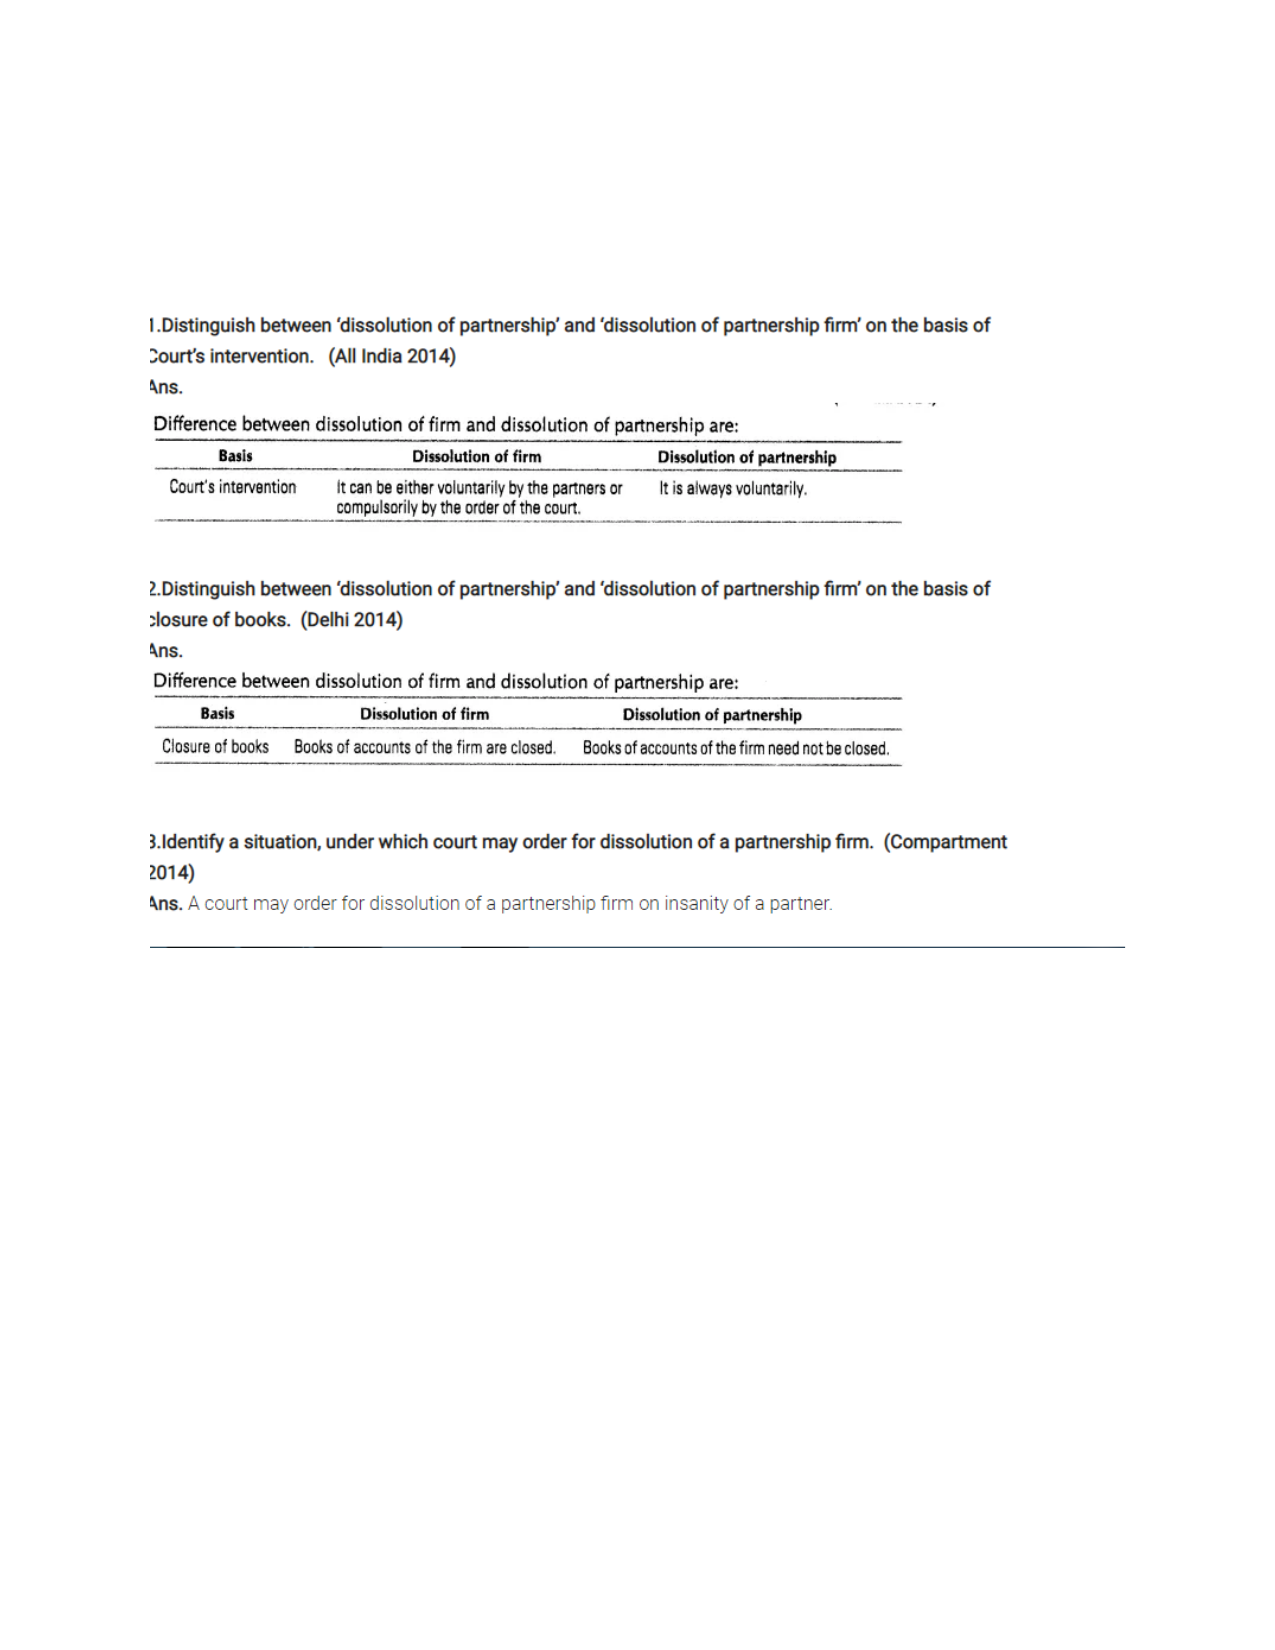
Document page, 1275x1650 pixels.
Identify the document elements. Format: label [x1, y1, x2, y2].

picture [150, 309, 1125, 948]
